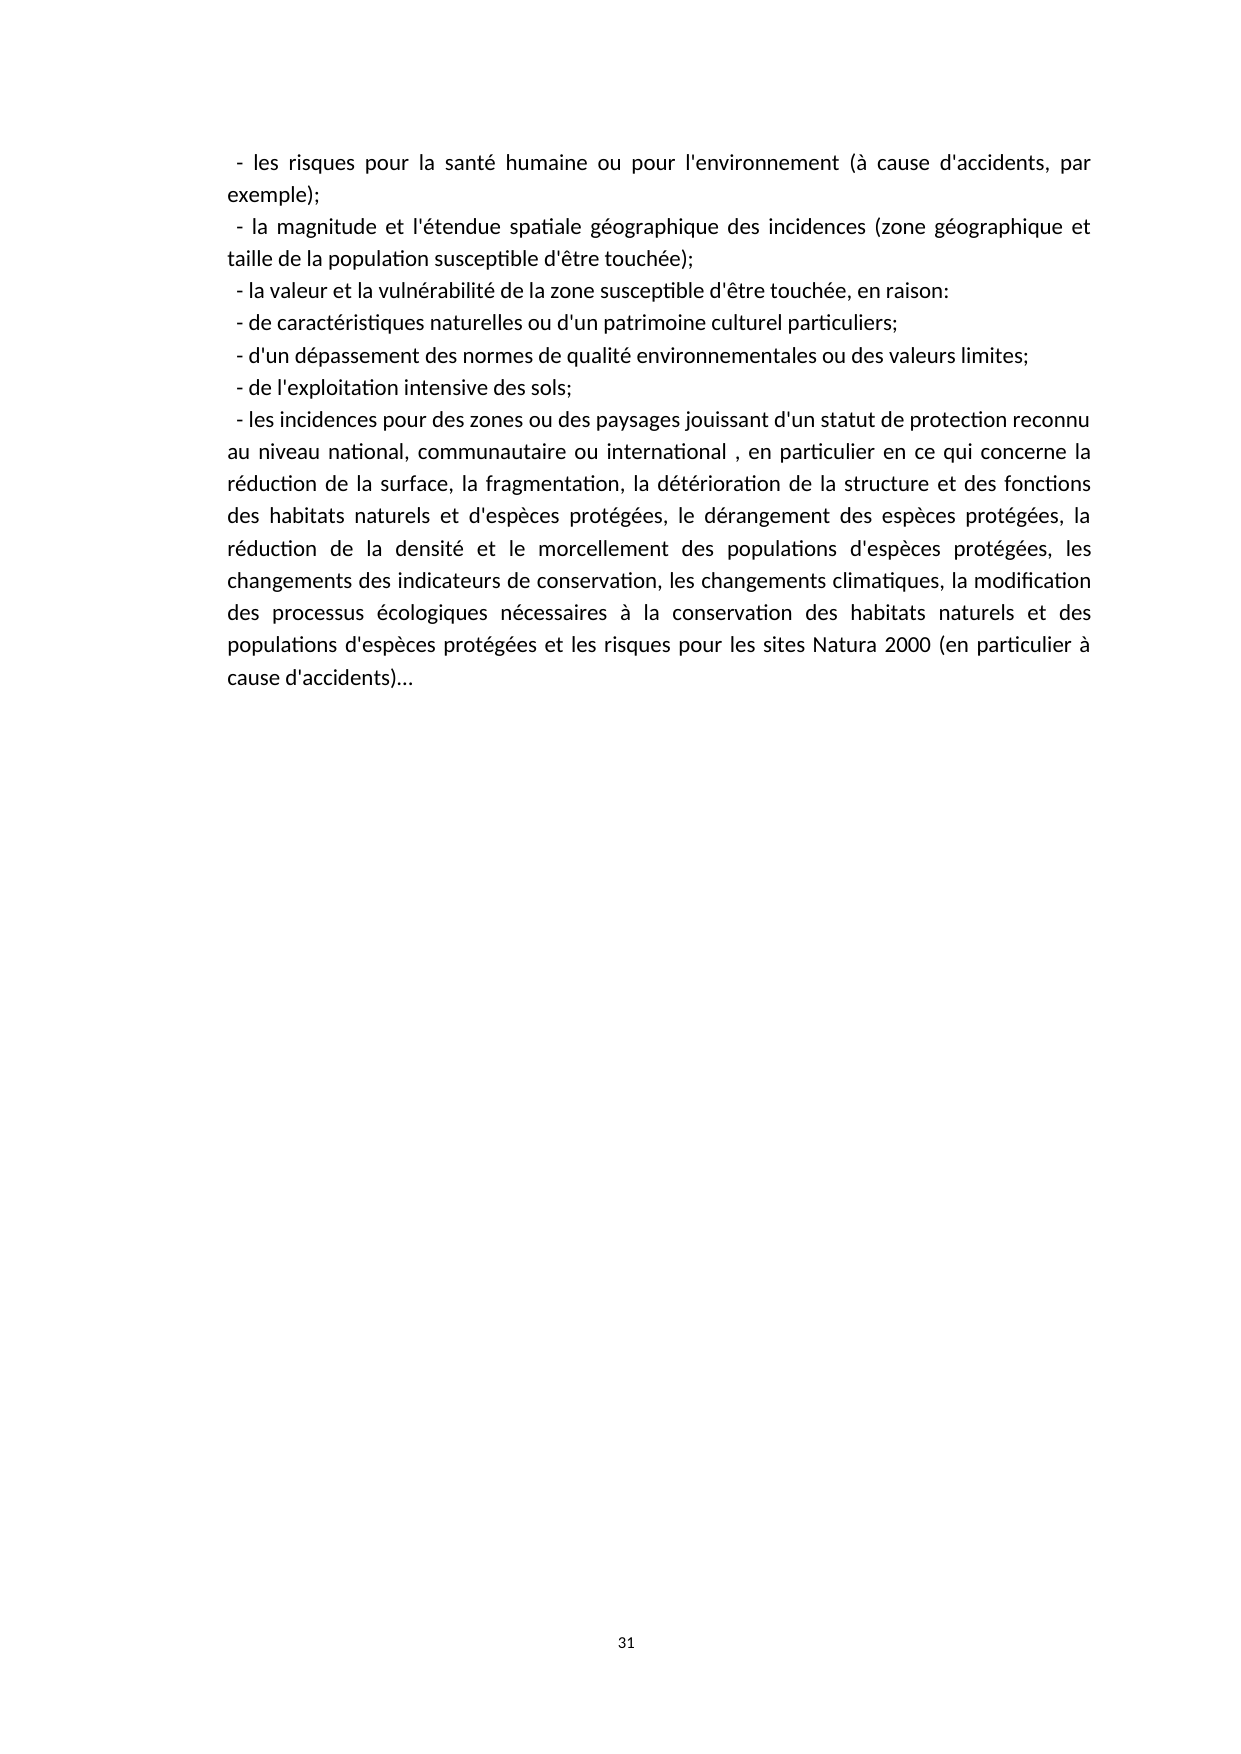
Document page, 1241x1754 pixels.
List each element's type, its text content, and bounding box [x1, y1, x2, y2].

text - les risques pour la santé humaine ou pour l'environnement (à cause d'accidents, par exemple); [227, 148, 1093, 208]
text - la magnitude et l'étendue spatiale géographique des incidences (zone géographique et taille de la population susceptible d'être touchée); [227, 212, 1093, 272]
text - la valeur et la vulnérabilité de la zone susceptible d'être touchée, en raison: [227, 276, 1093, 304]
text - les incidences pour des zones ou des paysages jouissant d'un statut de protection reconnu au niveau national, communautaire ou international , en particulier en ce qui concerne la réduction de la surface, la fragmentation, la détérioration de la structure et des fonctions des habitats naturels et d'espèces protégées, le dérangement des espèces protégées, la réduction de la densité et le morcellement des populations d'espèces protégées, les changements des indicateurs de conservation, les changements climatiques, la modification des processus écologiques nécessaires à la conservation des habitats naturels et des populations d'espèces protégées et les risques pour les sites Natura 2000 (en particulier à cause d'accidents)… [227, 405, 1093, 691]
text - de l'exploitation intensive des sols; [227, 373, 1093, 401]
text - d'un dépassement des normes de qualité environnementales ou des valeurs limites; [227, 341, 1093, 369]
text - de caractéristiques naturelles ou d'un patrimoine culturel particuliers; [227, 308, 1093, 337]
